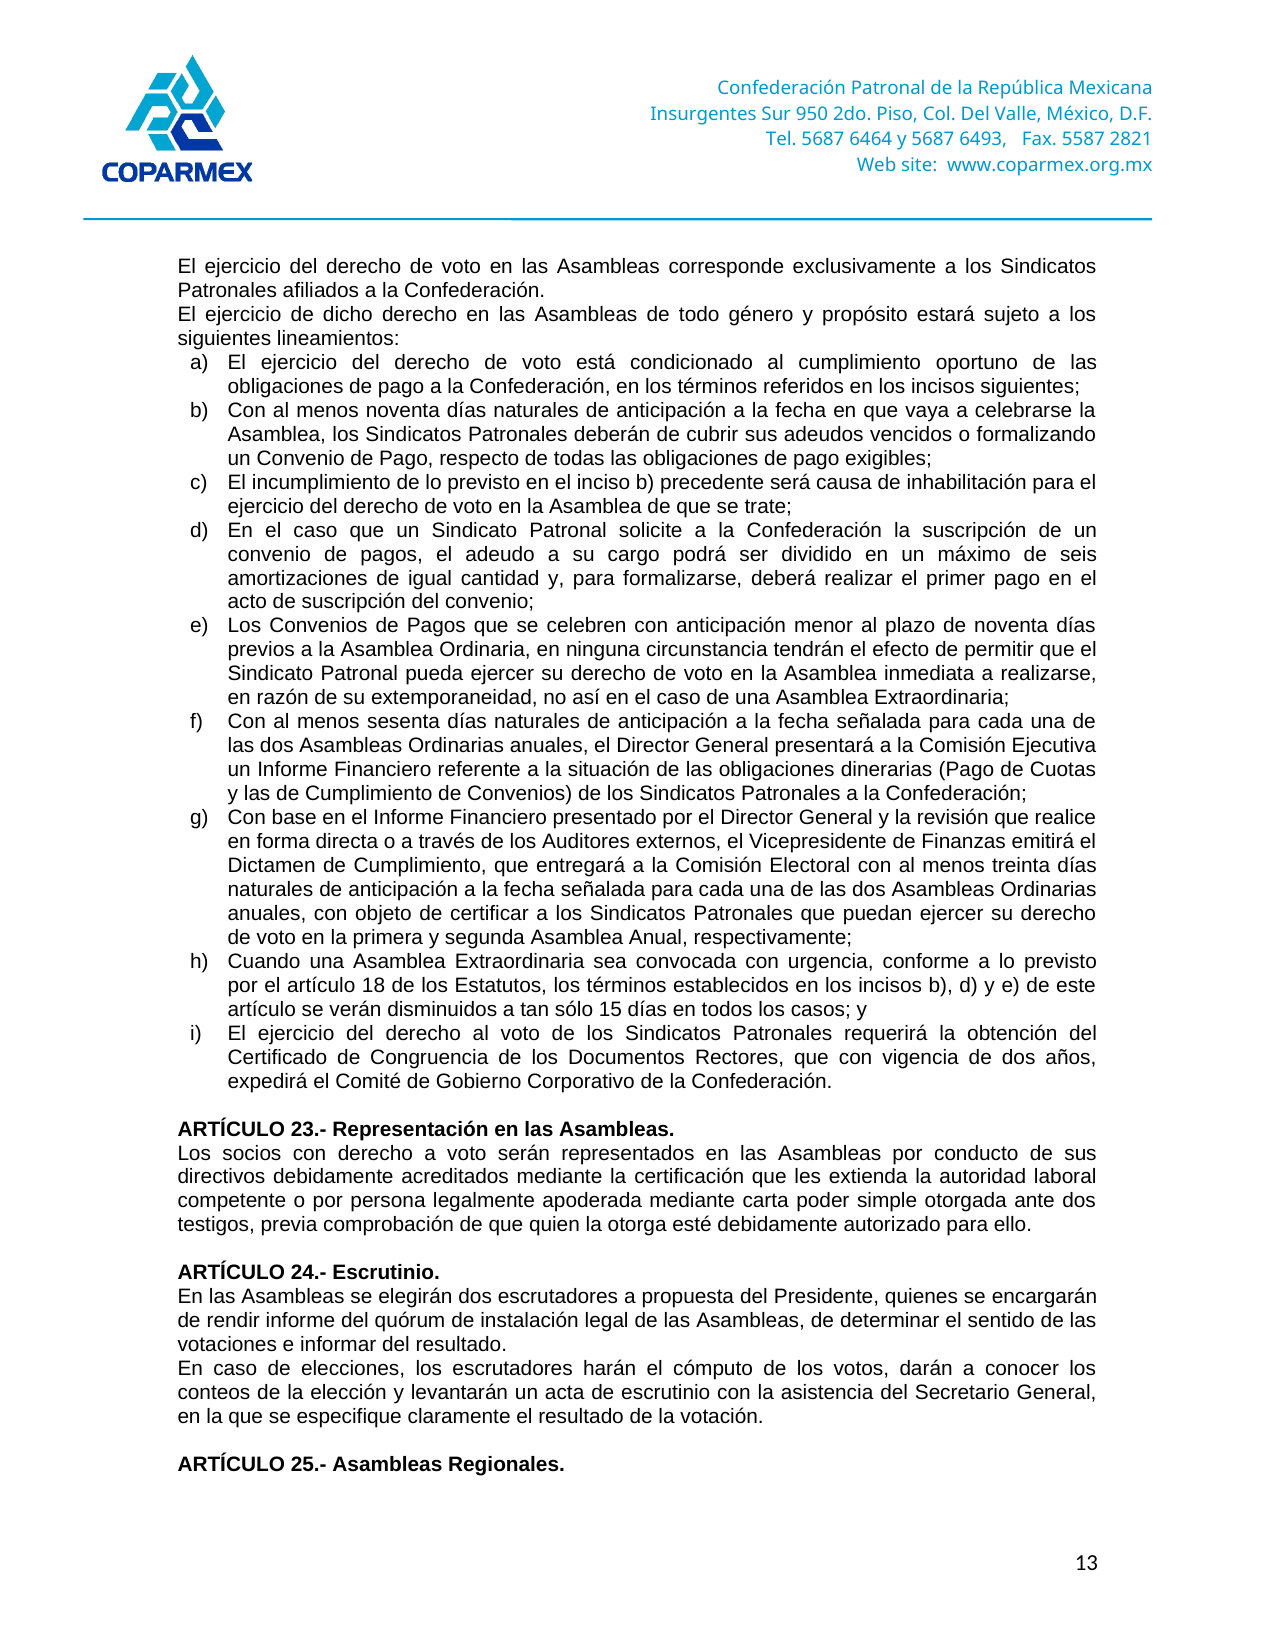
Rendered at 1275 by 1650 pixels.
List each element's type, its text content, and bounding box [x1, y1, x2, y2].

list Cuando una Asamblea Extraordinaria sea convocada con urgencia, conforme a lo previsto por el artículo 18 de los Estatutos, los términos establecidos en los incisos b), d) y e) de este artículo se verán disminuidos a tan sólo 15 días en todos los casos; y [190, 949, 1098, 1021]
list El ejercicio del derecho al voto de los Sindicatos Patronales requerirá la obtención del Certificado de Congruencia de los Documentos Rectores, que con vigencia de dos años, expedirá el Comité de Gobierno Corporativo de la Confederación. [190, 1021, 1098, 1092]
list En el caso que un Sindicato Patronal solicite a la Confederación la suscripción de un convenio de pagos, el adeudo a su cargo podrá ser dividido en un máximo de seis amortizaciones de igual cantidad y, para formalizarse, deberá realizar el primer pago en el acto de suscripción del convenio; [190, 517, 1098, 613]
text Los socios con derecho a voto serán representados en las Asambleas por conducto de sus directivos debidamente acreditados mediante la certificación que les extienda la autoridad laboral competente o por persona legalmente apoderada mediante carta poder simple otorgada ante dos testigos, previa comprobación de que quien la otorga esté debidamente autorizado para ello. [177, 1140, 1098, 1236]
text ARTÍCULO 24.- Escrutinio. [177, 1260, 1098, 1284]
text El ejercicio del derecho de voto en las Asambleas corresponde exclusivamente a los Sindicatos Patronales afiliados a la Confederación. [177, 254, 1098, 302]
text El ejercicio de dicho derecho en las Asambleas de todo género y propósito estará sujeto a los siguientes lineamientos: [177, 302, 1098, 350]
text En caso de elecciones, los escrutadores harán el cómputo de los votos, darán a conocer los conteos de la elección y levantarán un acta de escrutinio con la asistencia del Secretario General, en la que se especifique claramente el resultado de la votación. [177, 1356, 1098, 1428]
picture [102, 55, 253, 182]
text ARTÍCULO 23.- Representación en las Asambleas. [177, 1116, 1098, 1140]
list Con base en el Informe Financiero presentado por el Director General y la revisión que realice en forma directa o a través de los Auditores externos, el Vicepresidente de Finanzas emitirá el Dictamen de Cumplimiento, que entregará a la Comisión Electoral con al menos treinta días naturales de anticipación a la fecha señalada para cada una de las dos Asambleas Ordinarias anuales, con objeto de certificar a los Sindicatos Patronales que puedan ejercer su derecho de voto en la primera y segunda Asamblea Anual, respectivamente; [190, 805, 1098, 949]
list Con al menos sesenta días naturales de anticipación a la fecha señalada para cada una de las dos Asambleas Ordinarias anuales, el Director General presentará a la Comisión Ejecutiva un Informe Financiero referente a la situación de las obligaciones dinerarias (Pago de Cuotas y las de Cumplimiento de Convenios) de los Sindicatos Patronales a la Confederación; [190, 709, 1098, 805]
list El incumplimiento de lo previsto en el inciso b) precedente será causa de inhabilitación para el ejercicio del derecho de voto en la Asamblea de que se trate; [190, 469, 1098, 517]
list Con al menos noventa días naturales de anticipación a la fecha en que vaya a celebrarse la Asamblea, los Sindicatos Patronales deberán de cubrir sus adeudos vencidos o formalizando un Convenio de Pago, respecto de todas las obligaciones de pago exigibles; [190, 398, 1098, 469]
text ARTÍCULO 25.- Asambleas Regionales. [177, 1452, 1098, 1476]
list Los Convenios de Pagos que se celebren con anticipación menor al plazo de noventa días previos a la Asamblea Ordinaria, en ninguna circunstancia tendrán el efecto de permitir que el Sindicato Patronal pueda ejercer su derecho de voto en la Asamblea inmediata a realizarse, en razón de su extemporaneidad, no así en el caso de una Asamblea Extraordinaria; [190, 613, 1098, 709]
list El ejercicio del derecho de voto está condicionado al cumplimiento oportuno de las obligaciones de pago a la Confederación, en los términos referidos en los incisos siguientes; [190, 350, 1098, 398]
text En las Asambleas se elegirán dos escrutadores a propuesta del Presidente, quienes se encargarán de rendir informe del quórum de instalación legal de las Asambleas, de determinar el sentido de las votaciones e informar del resultado. [177, 1284, 1098, 1356]
